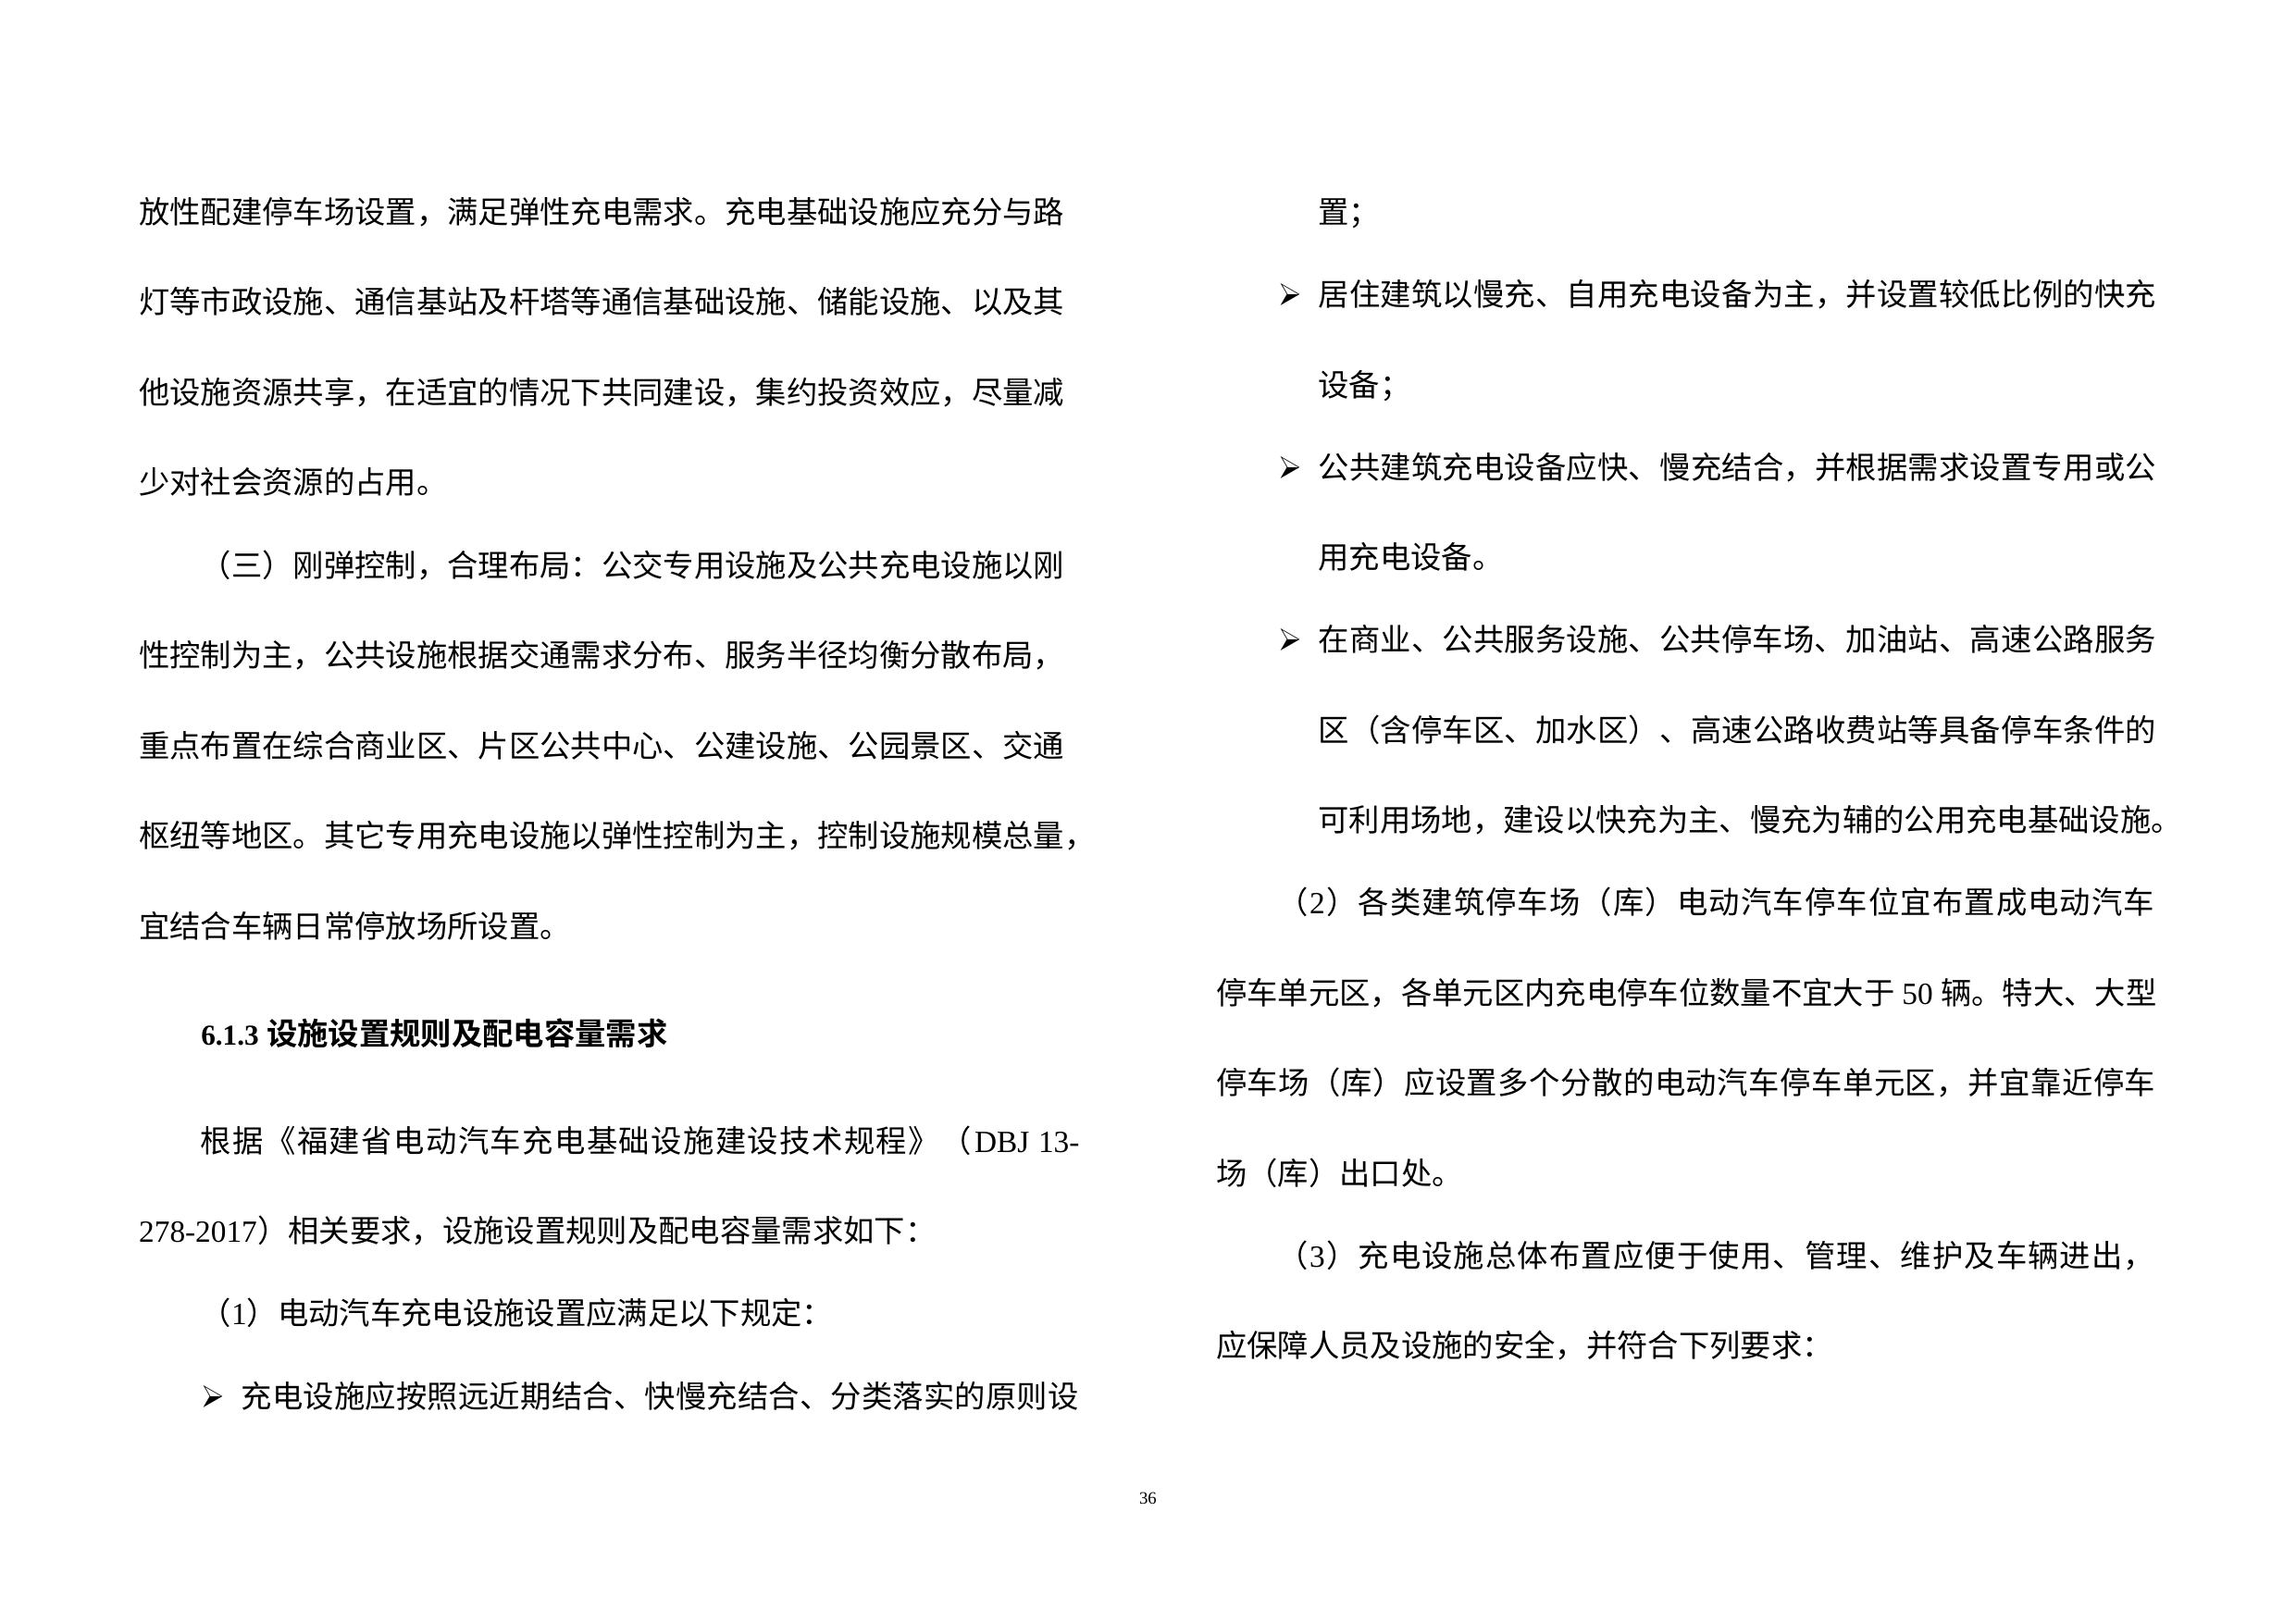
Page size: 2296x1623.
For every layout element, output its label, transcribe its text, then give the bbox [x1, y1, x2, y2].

text （3）充电设施总体布置应便于使用、管理、维护及车辆进出，应保障人员及设施的安全，并符合下列要求： [1216, 1223, 2156, 1374]
text 根据《福建省电动汽车充电基础设施建设技术规程》（DBJ 13-278-2017）相关要求，设施设置规则及配电容量需求如下： [139, 1109, 1079, 1259]
list 充电设施应按照远近期结合、快慢充结合、分类落实的原则设置； [201, 1364, 1079, 1424]
text （1）电动汽车充电设施设置应满足以下规定： [139, 1282, 1079, 1342]
subtitle 设施设置规则及配电容量需求 [139, 1001, 1079, 1061]
list 在商业、公共服务设施、公共停车场、加油站、高速公路服务区（含停车区、加水区）、高速公路收费站等具备停车条件的可利用场地，建设以快充为主、慢充为辅的公用充电基础设施。 [1278, 608, 2156, 849]
text （三）刚弹控制，合理布局：公交专用设施及公共充电设施以刚性控制为主，公共设施根据交通需求分布、服务半径均衡分散布局，重点布置在综合商业区、片区公共中心、公建设施、公园景区、交通枢纽等地区。其它专用充电设施以弹性控制为主，控制设施规模总量，宜结合车辆日常停放场所设置。 [139, 533, 1079, 954]
text （2）各类建筑停车场（库）电动汽车停车位宜布置成电动汽车停车单元区，各单元区内充电停车位数量不宜大于 50 辆。特大、大型停车场（库）应设置多个分散的电动汽车停车单元区，并宜靠近停车场（库）出口处。 [1216, 871, 2156, 1201]
list 充电设施应按照远近期结合、快慢充结合、分类落实的原则设置； [1278, 180, 2156, 240]
list 公共建筑充电设备应快、慢充结合，并根据需求设置专用或公用充电设备。 [1278, 435, 2156, 586]
list 居住建筑以慢充、自用充电设备为主，并设置较低比例的快充设备； [1278, 262, 2156, 413]
